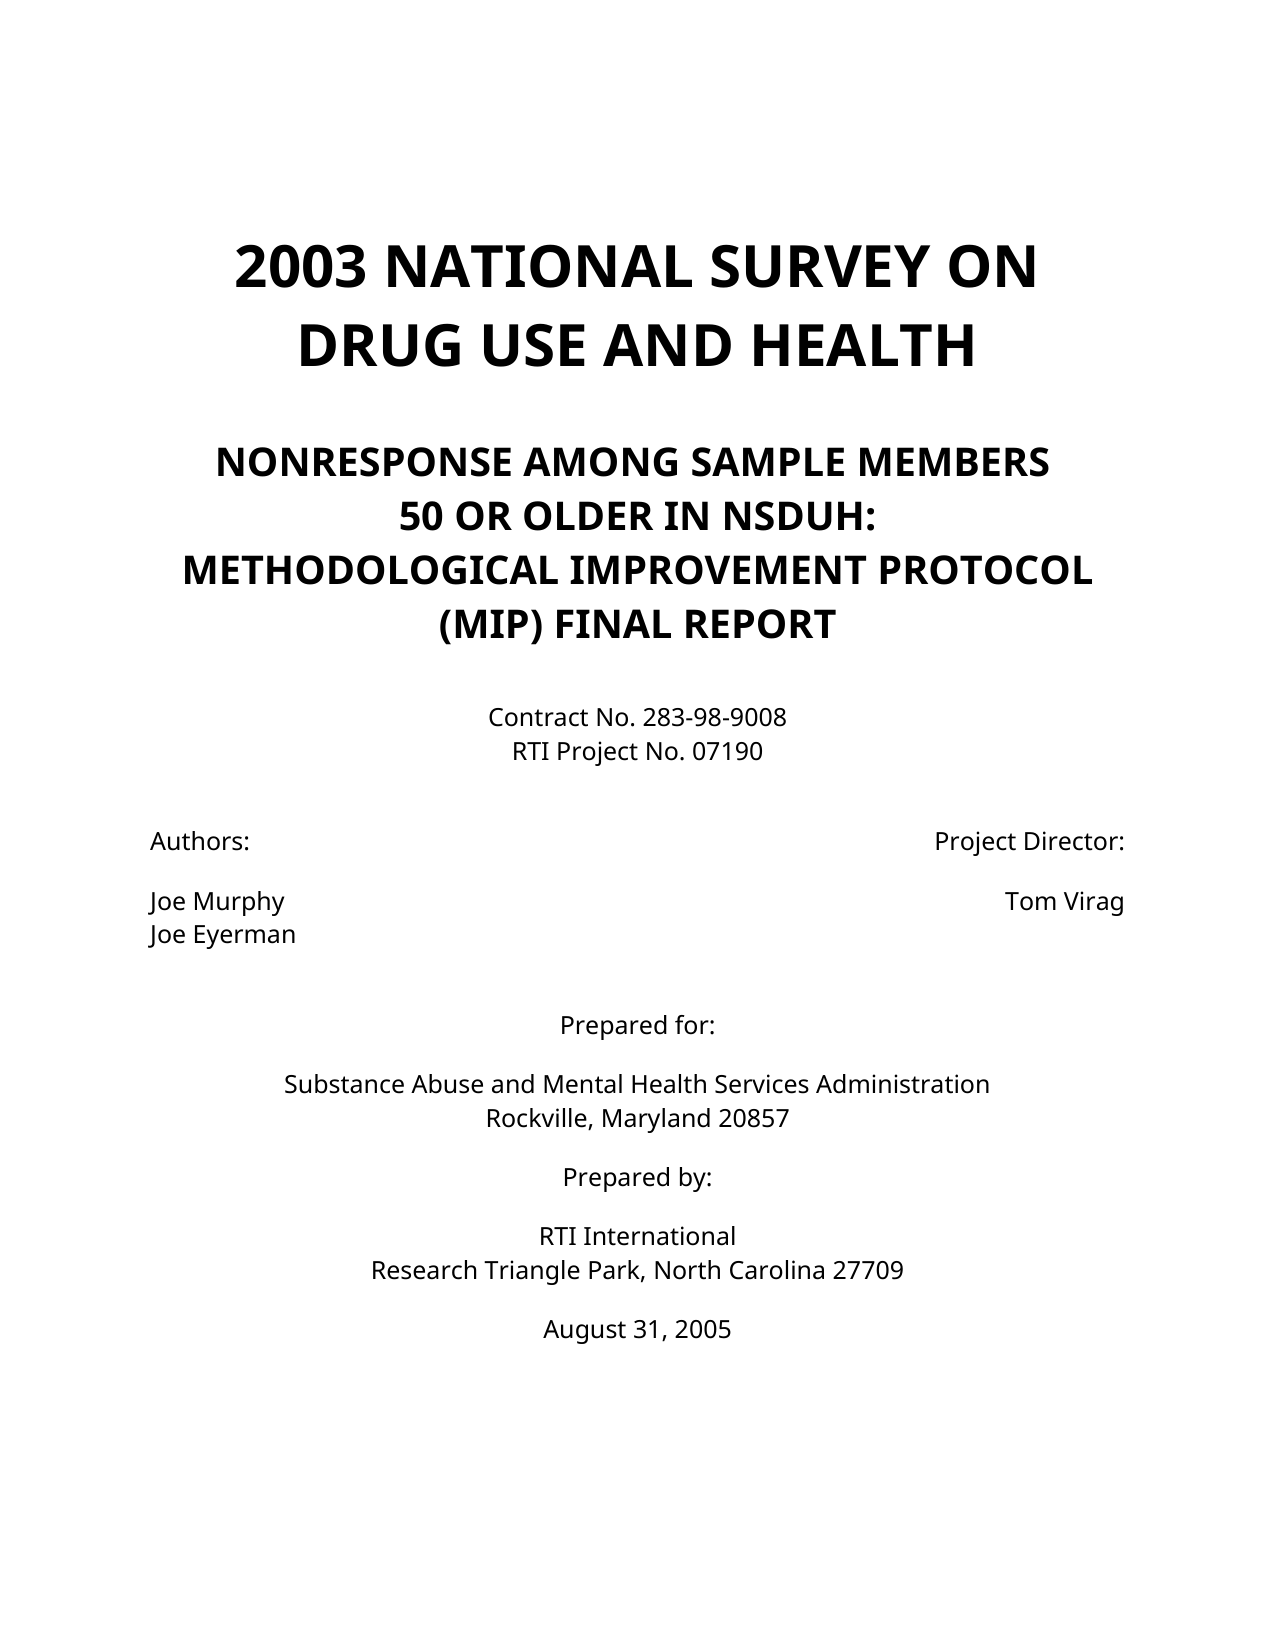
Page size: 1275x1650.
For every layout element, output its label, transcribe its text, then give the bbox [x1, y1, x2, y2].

title 2003 NATIONAL SURVEY ON DRUG USE AND HEALTH [150, 225, 1125, 384]
text August 31, 2005 [150, 1312, 1125, 1346]
text Prepared by: [150, 1159, 1125, 1194]
text Joe Murphy Tom Virag Joe Eyerman [150, 883, 1125, 951]
text RTI International Research Triangle Park, North Carolina 27709 [150, 1219, 1125, 1287]
text Substance Abuse and Mental Health Services Administration Rockville, Maryland 20857 [150, 1066, 1125, 1134]
subtitle Nonresponse among Sample Members 50 or Older in NSDUH: Methodological Improvement Protocol (MIP) Final Report [150, 434, 1125, 650]
text Prepared for: [150, 1007, 1125, 1041]
text Authors: Project Director: [150, 824, 1125, 858]
text Contract No. 283-98-9008 RTI Project No. 07190 [150, 700, 1125, 768]
